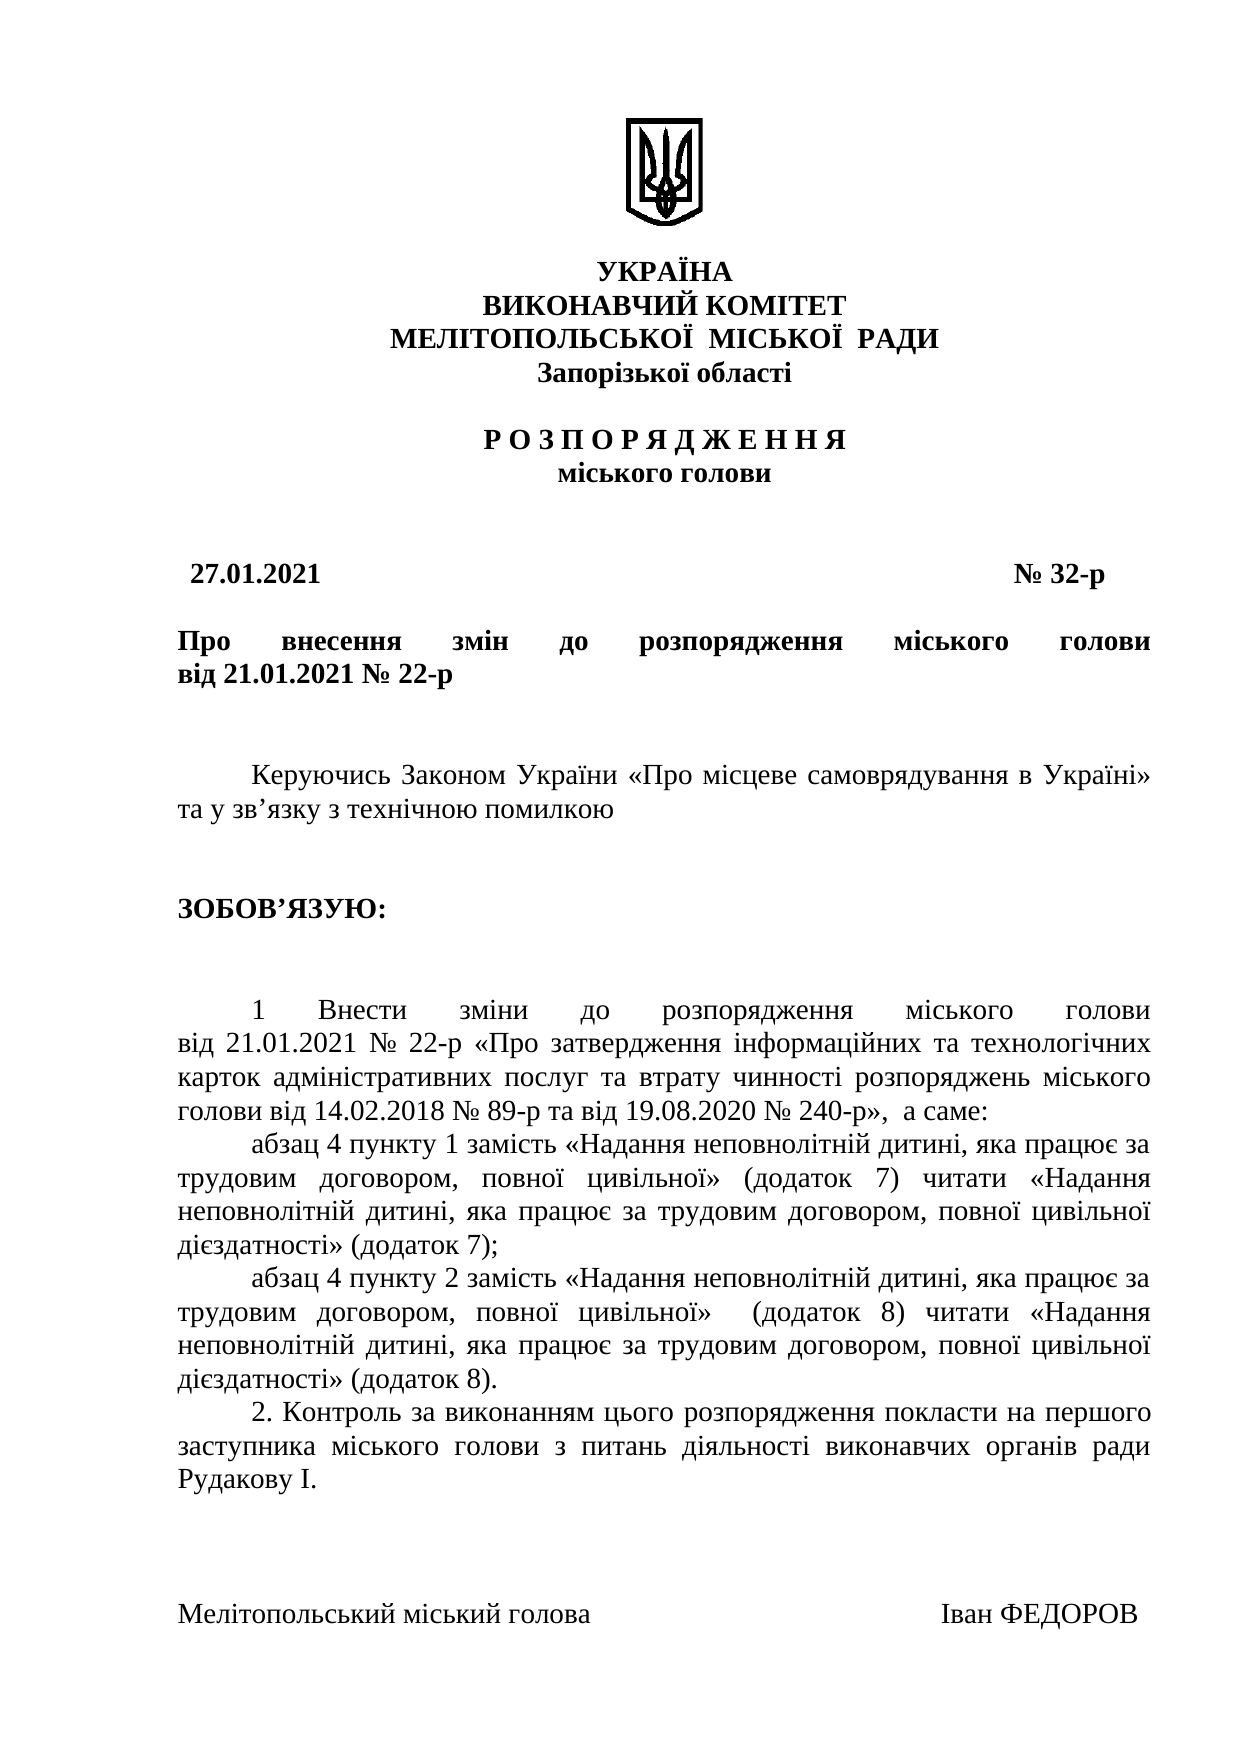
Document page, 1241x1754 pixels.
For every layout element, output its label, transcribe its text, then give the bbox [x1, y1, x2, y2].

text абзац 4 пункту 2 замість «Надання неповнолітній дитині, яка працює за трудовим договором, повної цивільної» (додаток 8) читати «Надання неповнолітній дитині, яка працює за трудовим договором, повної цивільної дієздатності» (додаток 8). [177, 1260, 1152, 1394]
text Р О З П О Р Я Д Ж Е Н Н Я [177, 422, 1152, 455]
text Керуючись Законом України «Про місцеве самоврядування в Україні» та у зв’язку з технічною помилкою [177, 757, 1152, 824]
text ЗОБОВ’ЯЗУЮ: [177, 891, 1152, 925]
text Про внесення змін до розпорядження міського голови від 21.01.2021 № 22-р [177, 623, 1152, 690]
subtitle МЕЛІТОПОЛЬСЬКОЇ МІСЬКОЇ РАДИ [177, 321, 1152, 355]
text 2. Контроль за виконанням цього розпорядження покласти на першого заступника міського голови з питань діяльності виконавчих органів ради Рудакову І. [177, 1394, 1152, 1495]
text Мелітопольський міський голова Іван ФЕДОРОВ [177, 1596, 1152, 1629]
subtitle Запорізької області [177, 355, 1152, 388]
text абзац 4 пункту 1 замість «Надання неповнолітній дитині, яка працює за трудовим договором, повної цивільної» (додаток 7) читати «Надання неповнолітній дитині, яка працює за трудовим договором, повної цивільної дієздатності» (додаток 7); [177, 1126, 1152, 1260]
subtitle ВИКОНАВЧИЙ КОМІТЕТ [177, 288, 1152, 321]
picture [626, 118, 703, 226]
text міського голови [177, 455, 1152, 489]
subtitle УКРАЇНА [177, 254, 1152, 288]
text 27.01.2021 № 32-р [177, 556, 1152, 589]
text 1 Внести зміни до розпорядження міського голови від 21.01.2021 № 22-р «Про затвердження інформаційних та технологічних карток адміністративних послуг та втрату чинності розпоряджень міського голови від 14.02.2018 № 89-р та від 19.08.2020 № 240-р», а саме: [177, 992, 1152, 1126]
